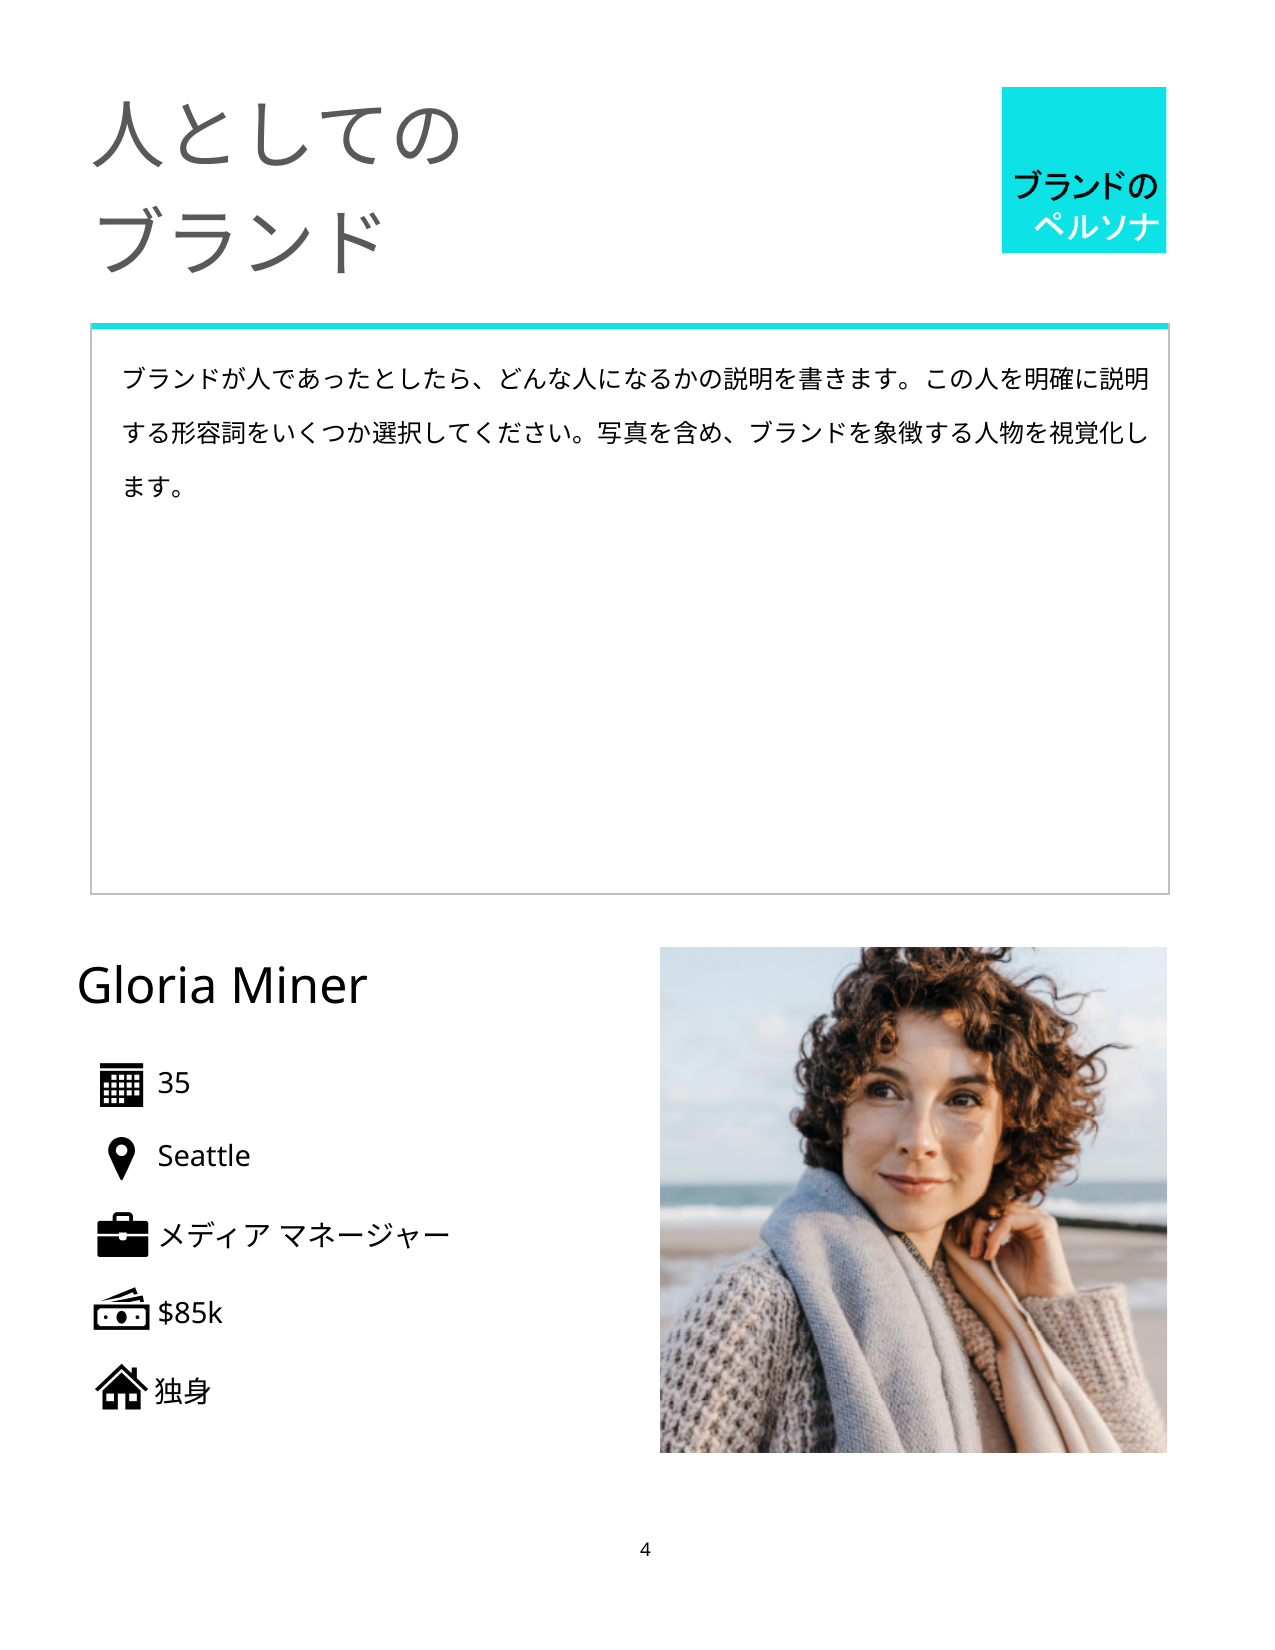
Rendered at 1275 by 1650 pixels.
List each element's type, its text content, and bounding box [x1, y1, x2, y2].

subtitle 人としての ブランド [90, 75, 1200, 292]
picture [91, 1128, 152, 1189]
picture [91, 1356, 152, 1417]
table_header ブランドが人であったとしたら、どんな人になるかの説明を書きます。この人を明確に説明する形容詞をいくつか選択してください。写真を含め、ブランドを象徴する人物を視覚化します。 [92, 329, 1168, 893]
picture [91, 1205, 152, 1267]
picture [91, 1279, 152, 1340]
picture [91, 1054, 152, 1116]
picture [660, 947, 1168, 1453]
picture [1001, 87, 1167, 253]
